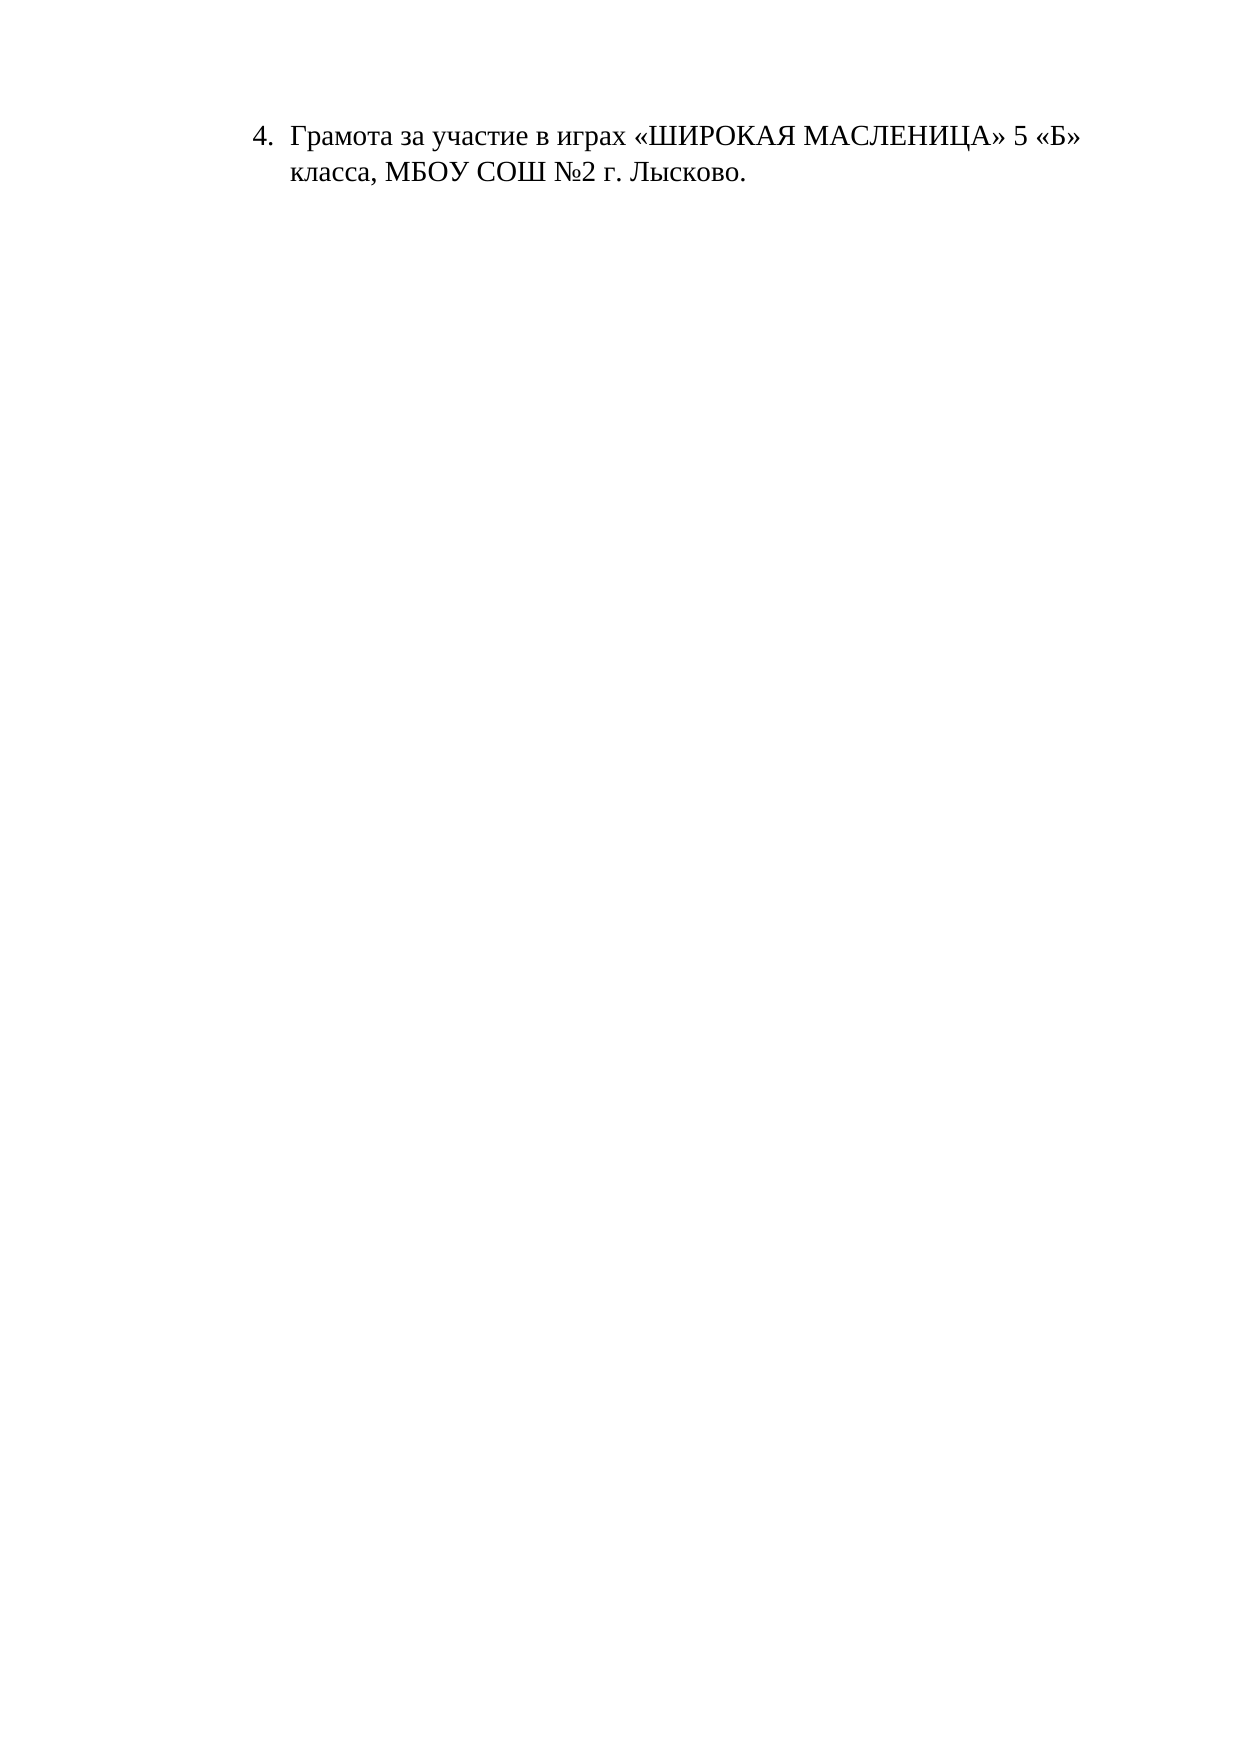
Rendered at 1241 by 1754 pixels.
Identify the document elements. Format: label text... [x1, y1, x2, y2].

list Грамота за участие в играх «ШИРОКАЯ МАСЛЕНИЦА» 5 «Б» класса, МБОУ СОШ №2 г. Лысково. [252, 118, 1152, 188]
